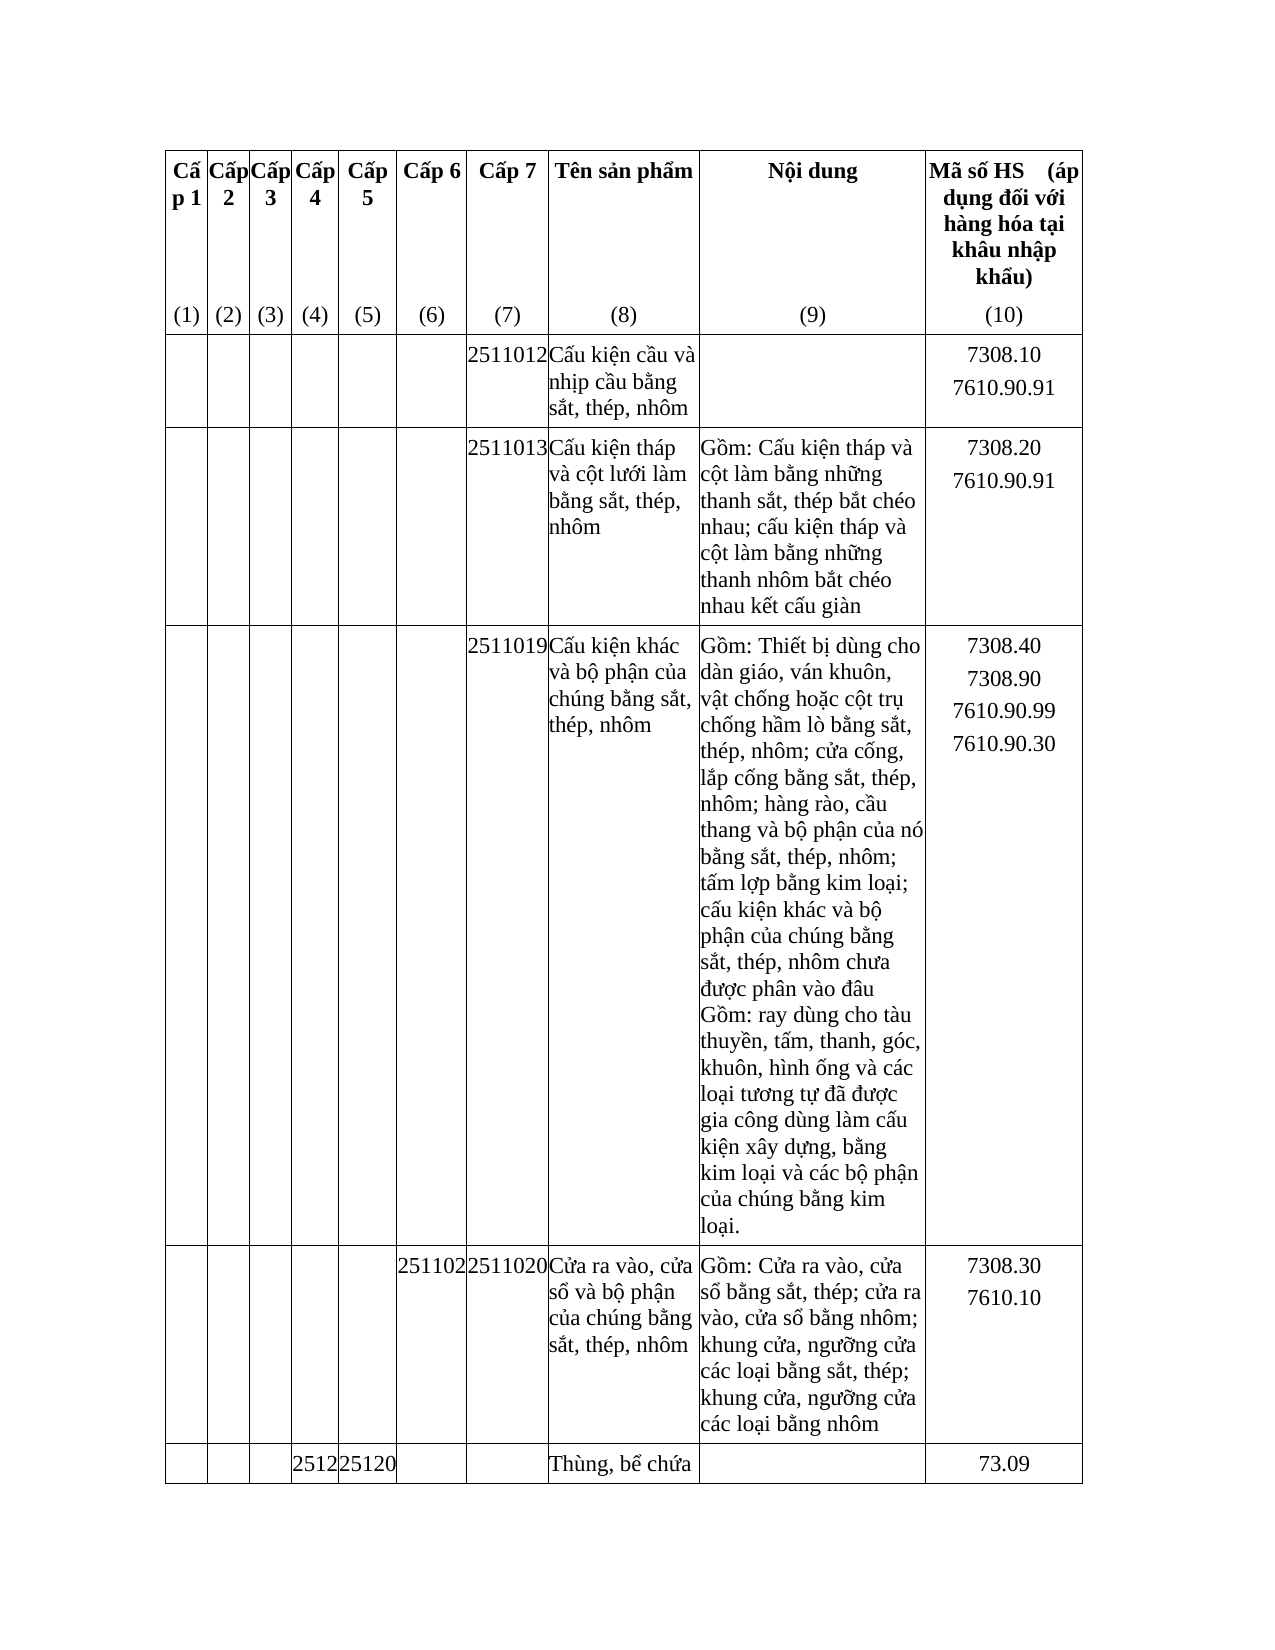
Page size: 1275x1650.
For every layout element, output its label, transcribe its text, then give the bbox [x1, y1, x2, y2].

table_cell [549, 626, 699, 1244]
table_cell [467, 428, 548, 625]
table_header Nội dung [700, 151, 925, 295]
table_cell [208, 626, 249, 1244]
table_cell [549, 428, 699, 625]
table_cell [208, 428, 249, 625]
table_header Cấp 1 [166, 151, 207, 295]
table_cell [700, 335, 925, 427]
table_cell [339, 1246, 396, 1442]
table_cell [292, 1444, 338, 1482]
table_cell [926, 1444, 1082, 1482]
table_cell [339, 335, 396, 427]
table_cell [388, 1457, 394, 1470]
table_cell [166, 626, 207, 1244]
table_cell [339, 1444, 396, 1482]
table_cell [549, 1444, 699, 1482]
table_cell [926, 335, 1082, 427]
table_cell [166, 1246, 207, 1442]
table_header Cấp 6 [397, 151, 466, 295]
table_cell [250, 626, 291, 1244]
table_cell (3) [250, 295, 291, 334]
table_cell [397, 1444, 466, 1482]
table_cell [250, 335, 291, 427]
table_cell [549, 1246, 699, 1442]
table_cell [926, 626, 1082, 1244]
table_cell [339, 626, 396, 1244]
table_header Cấp 4 [292, 151, 338, 295]
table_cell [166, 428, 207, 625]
table_header Cấp 3 [250, 151, 291, 295]
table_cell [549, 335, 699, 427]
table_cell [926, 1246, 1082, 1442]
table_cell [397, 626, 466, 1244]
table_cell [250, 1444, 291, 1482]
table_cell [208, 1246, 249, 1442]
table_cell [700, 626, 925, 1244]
table_cell (7) [467, 295, 548, 334]
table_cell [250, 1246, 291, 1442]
table_cell (1) [166, 295, 207, 334]
table_cell (4) [292, 295, 338, 334]
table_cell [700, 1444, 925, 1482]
table_header Cấp 5 [339, 151, 396, 295]
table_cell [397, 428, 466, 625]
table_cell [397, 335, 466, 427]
table_cell (10) [926, 295, 1082, 334]
table_cell (9) [700, 295, 925, 334]
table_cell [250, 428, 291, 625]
table_cell (8) [549, 295, 699, 334]
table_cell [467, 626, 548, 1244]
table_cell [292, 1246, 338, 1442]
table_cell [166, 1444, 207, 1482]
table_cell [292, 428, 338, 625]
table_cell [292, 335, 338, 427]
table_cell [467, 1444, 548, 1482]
table_header Tên sản phẩm [549, 151, 699, 295]
table_header Mã số HS (áp dụng đối với hàng hóa tại khâu nhập khẩu) [926, 151, 1082, 295]
table_header Cấp 7 [467, 151, 548, 295]
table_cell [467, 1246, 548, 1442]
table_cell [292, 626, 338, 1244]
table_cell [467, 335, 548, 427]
table_cell (2) [208, 295, 249, 334]
table_cell (6) [397, 295, 466, 334]
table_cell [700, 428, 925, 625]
table_header Cấp 2 [208, 151, 249, 295]
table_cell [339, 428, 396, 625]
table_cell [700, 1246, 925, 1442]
table_cell (5) [339, 295, 396, 334]
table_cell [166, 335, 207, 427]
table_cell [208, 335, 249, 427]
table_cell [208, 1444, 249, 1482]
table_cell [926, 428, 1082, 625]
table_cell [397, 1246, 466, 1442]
